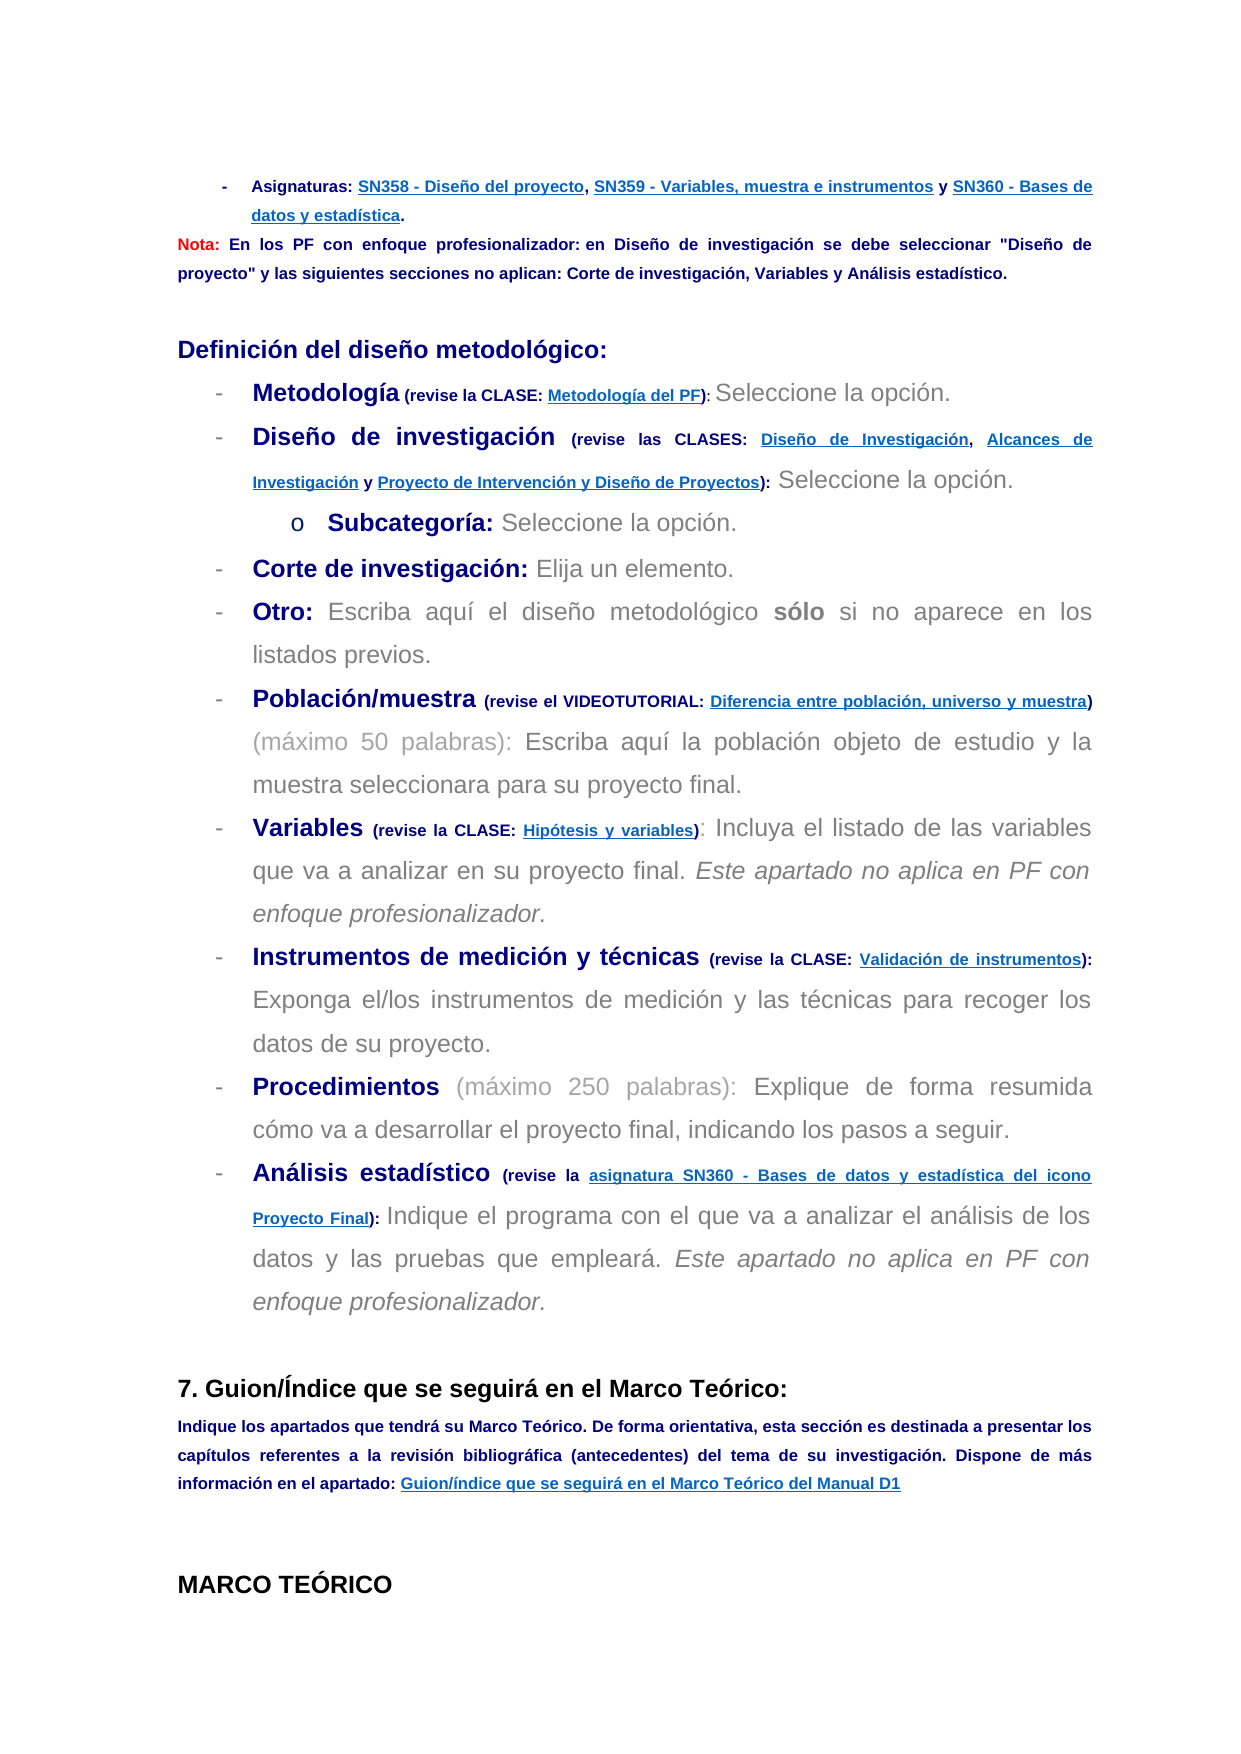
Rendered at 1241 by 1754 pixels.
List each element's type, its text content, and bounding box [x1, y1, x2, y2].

subtitle Indique los apartados que tendrá su Marco Teórico. De forma orientativa, esta sección es destinada a presentar los capítulos referentes a la revisión bibliográfica (antecedentes) del tema de su investigación. Dispone de más información en el apartado: Guion/índice que se seguirá en el Marco Teórico del Manual D1 [177, 1417, 1092, 1493]
list Análisis estadístico (revise la asignatura SN360 - Bases de datos y estadística del icono Proyecto Final): Indique el programa con el que va a analizar el análisis de los datos y las pruebas que empleará. Este apartado no aplica en PF con enfoque profesionalizador. [215, 1158, 1092, 1316]
list Corte de investigación: Elija un elemento. [215, 554, 1092, 583]
list Metodología (revise la CLASE: Metodología del PF): Seleccione la opción. [215, 378, 1092, 407]
text Nota: En los PF con enfoque profesionalizador: en Diseño de investigación se debe seleccionar "Diseño de proyecto" y las siguientes secciones no aplican: Corte de investigación, Variables y Análisis estadístico. [177, 235, 1092, 283]
list Subcategoría: Seleccione la opción. [290, 508, 1092, 539]
list Instrumentos de medición y técnicas (revise la CLASE: Validación de instrumentos): Exponga el/los instrumentos de medición y las técnicas para recoger los datos de su proyecto. [215, 942, 1092, 1057]
list Población/muestra (revise el VIDEOTUTORIAL: Diferencia entre población, universo y muestra) (máximo 50 palabras): Escriba aquí la población objeto de estudio y la muestra seleccionara para su proyecto final. [215, 683, 1092, 798]
list Otro: Escriba aquí el diseño metodológico sólo si no aparece en los listados previos. [215, 597, 1092, 669]
list Asignaturas: SN358 - Diseño del proyecto, SN359 - Variables, muestra e instrumentos y SN360 - Bases de datos y estadística. [222, 177, 1092, 225]
text MARCO TEÓRICO [177, 1570, 1092, 1599]
list Diseño de investigación (revise las CLASES: Diseño de Investigación, Alcances de Investigación y Proyecto de Intervención y Diseño de Proyectos): Seleccione la opción. [215, 422, 1092, 493]
text Definición del diseño metodológico: [177, 335, 1092, 364]
list Procedimientos (máximo 250 palabras): Explique de forma resumida cómo va a desarrollar el proyecto final, indicando los pasos a seguir. [215, 1072, 1092, 1143]
text 7. Guion/Índice que se seguirá en el Marco Teórico: [177, 1373, 1092, 1402]
list Variables (revise la CLASE: Hipótesis y variables): Incluya el listado de las variables que va a analizar en su proyecto final. Este apartado no aplica en PF con enfoque profesionalizador. [215, 813, 1092, 928]
